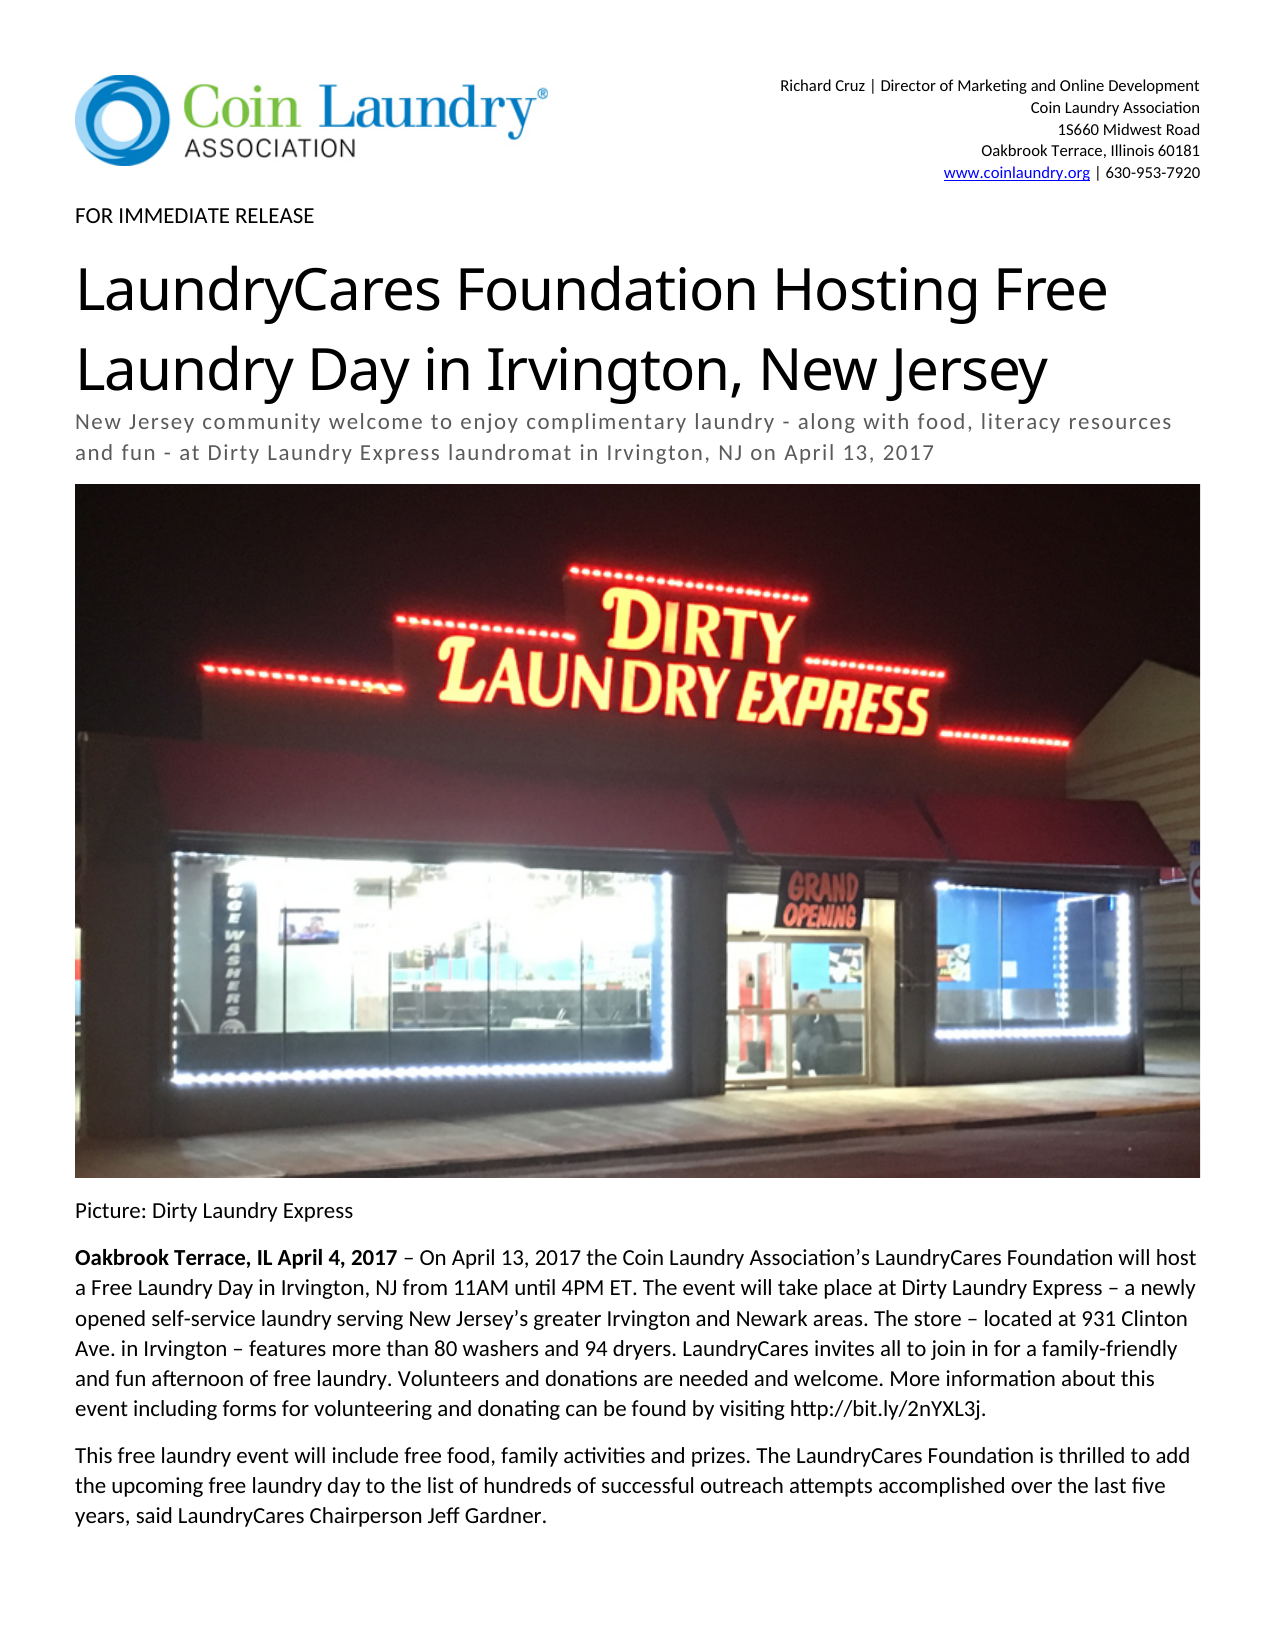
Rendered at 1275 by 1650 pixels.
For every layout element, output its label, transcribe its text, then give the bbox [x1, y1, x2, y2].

picture [75, 75, 548, 166]
text FOR IMMEDIATE RELEASE [75, 202, 1200, 229]
text This free laundry event will include free food, family activities and prizes. The LaundryCares Foundation is thrilled to add the upcoming free laundry day to the list of hundreds of successful outreach attempts accomplished over the last five years, said LaundryCares Chairperson Jeff Gardner. [75, 1441, 1200, 1529]
picture [75, 484, 1200, 1178]
subtitle New Jersey community welcome to enjoy complimentary laundry - along with food, literacy resources and fun - at Dirty Laundry Express laundromat in Irvington, NJ on April 13, 2017 [75, 407, 1200, 466]
text Oakbrook Terrace, IL April 4, 2017 – On April 13, 2017 the Coin Laundry Association’s LaundryCares Foundation will host a Free Laundry Day in Irvington, NJ from 11AM until 4PM ET. The event will take place at Dirty Laundry Express – a newly opened self-service laundry serving New Jersey’s greater Irvington and Newark areas. The store – located at 931 Clinton Ave. in Irvington – features more than 80 washers and 94 dryers. LaundryCares invites all to join in for a family-friendly and fun afternoon of free laundry. Volunteers and donations are needed and welcome. More information about this event including forms for volunteering and donating can be found by visiting http://bit.ly/2nYXL3j. [75, 1243, 1200, 1422]
title LaundryCares Foundation Hosting Free Laundry Day in Irvington, New Jersey [75, 248, 1200, 407]
text Picture: Dirty Laundry Express [75, 1196, 1200, 1224]
